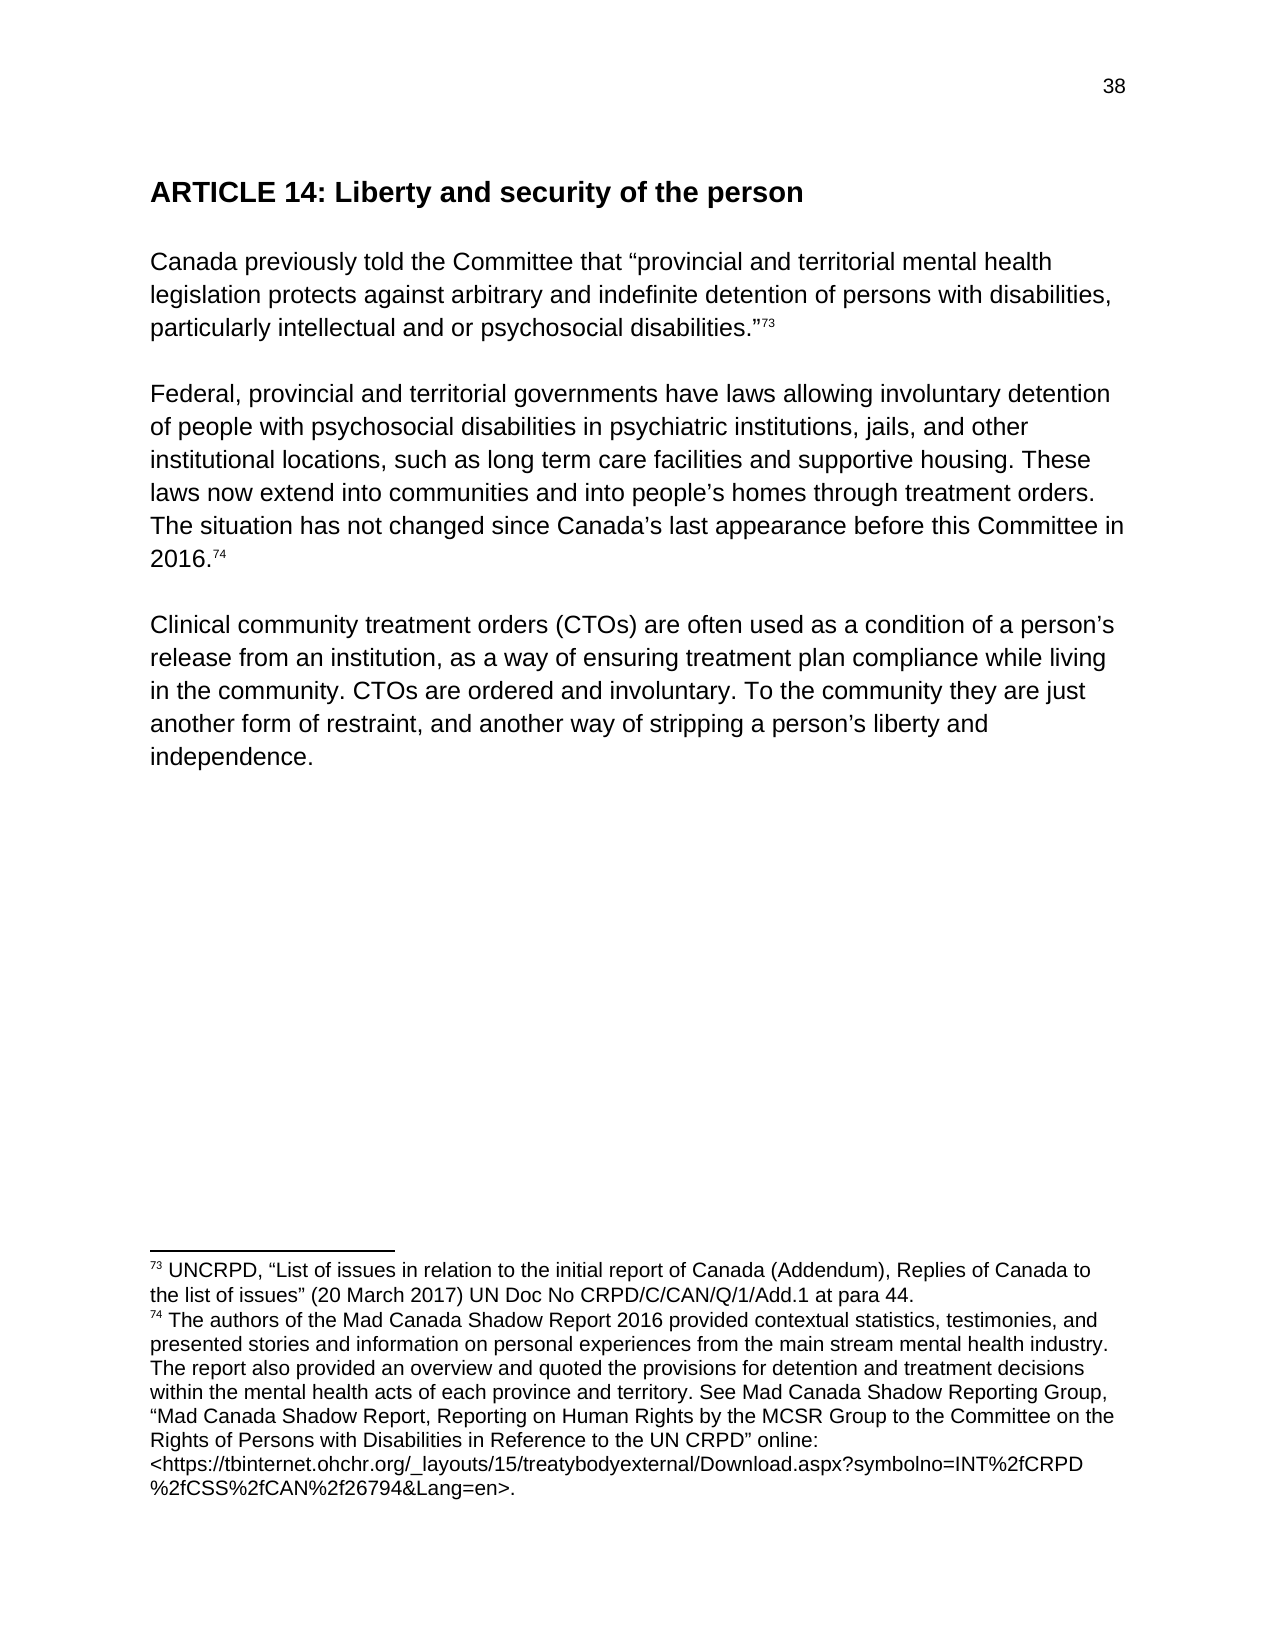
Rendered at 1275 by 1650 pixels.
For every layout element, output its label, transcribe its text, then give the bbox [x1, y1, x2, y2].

text Clinical community treatment orders (CTOs) are often used as a condition of a person’s release from an institution, as a way of ensuring treatment plan compliance while living in the community. CTOs are ordered and involuntary. To the community they are just another form of restraint, and another way of stripping a person’s liberty and independence. [150, 610, 1126, 771]
text Canada previously told the Committee that “provincial and territorial mental health legislation protects against arbitrary and indefinite detention of persons with disabilities, particularly intellectual and or psychosocial disabilities.” [150, 247, 1126, 341]
subtitle ARTICLE 14: Liberty and security of the person [150, 175, 1126, 208]
text Federal, provincial and territorial governments have laws allowing involuntary detention of people with psychosocial disabilities in psychiatric institutions, jails, and other institutional locations, such as long term care facilities and supportive housing. These laws now extend into communities and into people’s homes through treatment orders. The situation has not changed since Canada’s last appearance before this Committee in 2016. [150, 379, 1126, 572]
